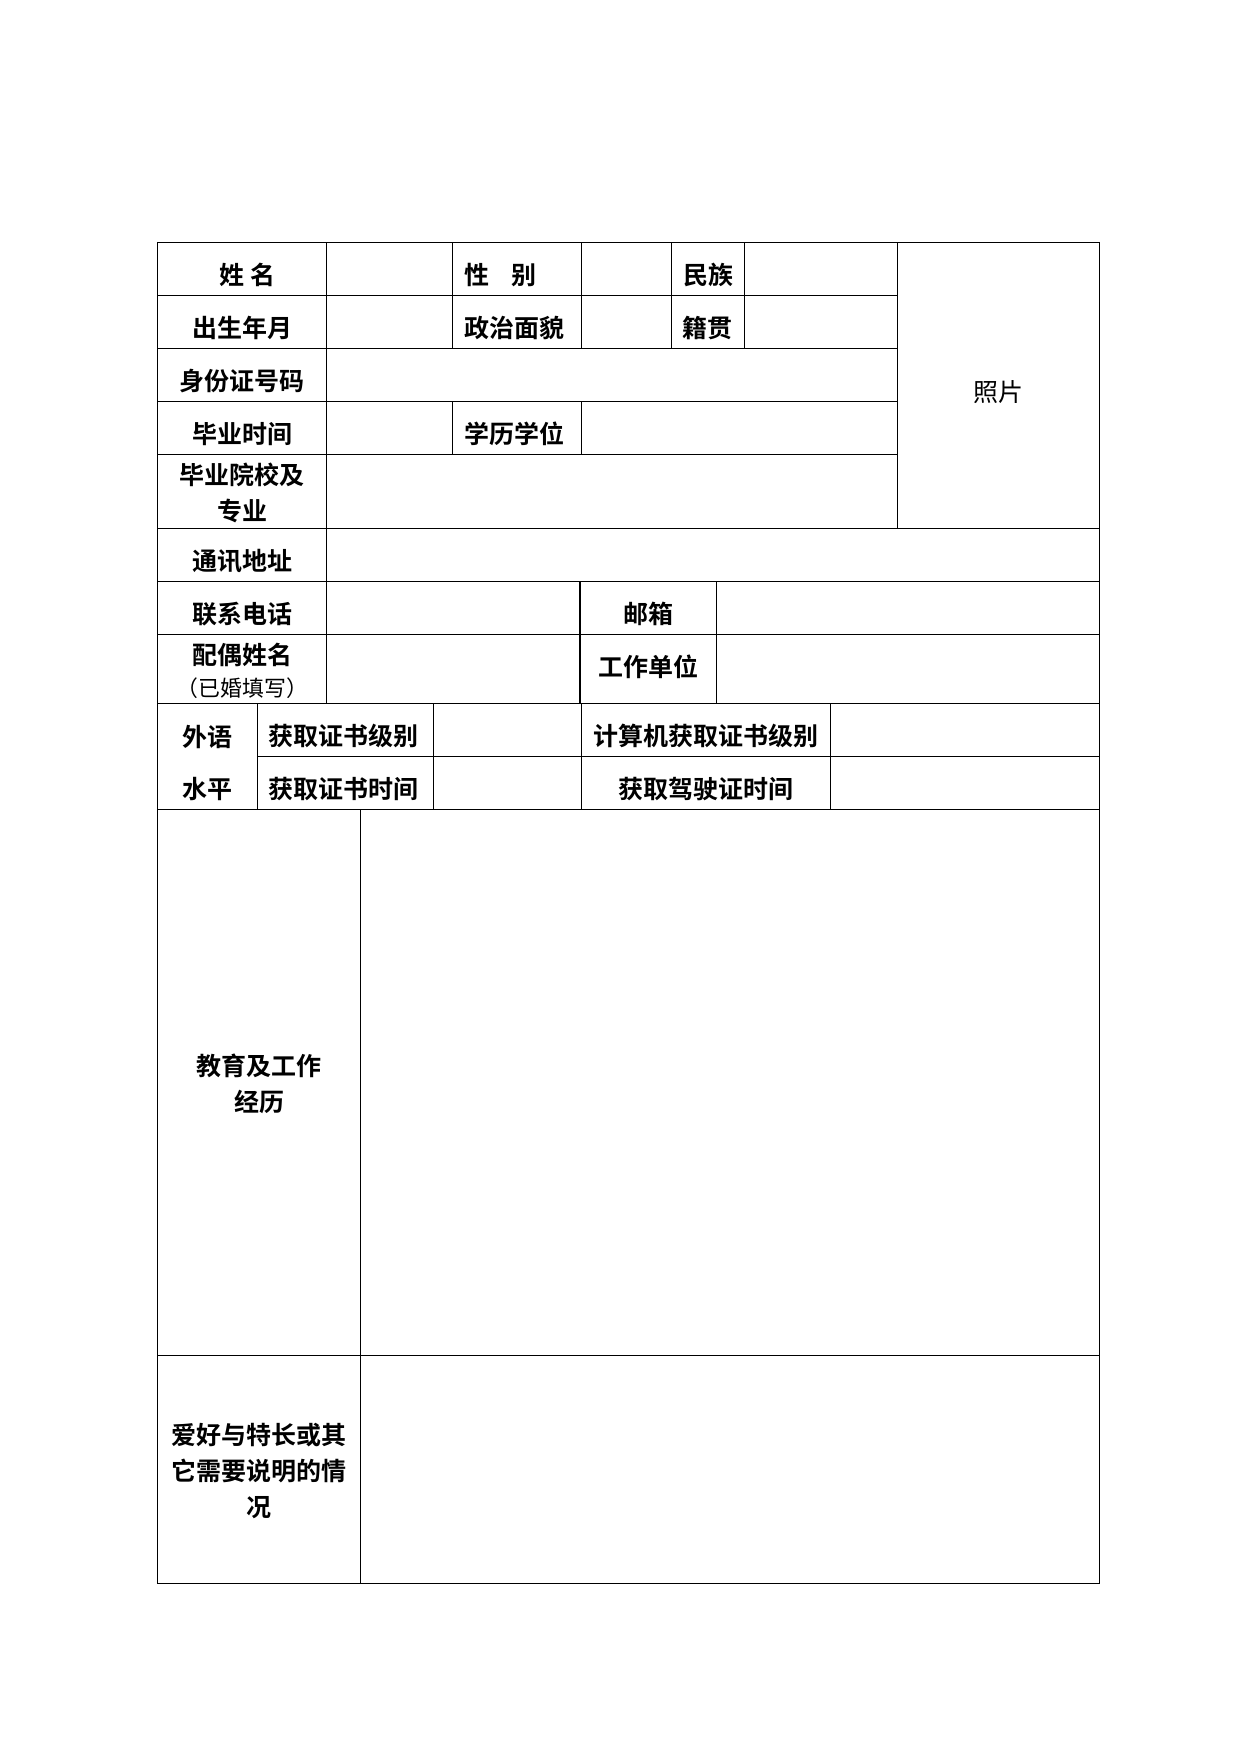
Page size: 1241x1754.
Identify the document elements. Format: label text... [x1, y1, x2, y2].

table_cell [327, 635, 579, 703]
table_cell 获取证书时间 [258, 757, 433, 809]
table_cell 通讯地址 [158, 529, 326, 581]
table_cell [327, 582, 579, 634]
table_cell 获取驾驶证时间 [582, 757, 830, 809]
table_cell 教育及工作 经历 [158, 810, 360, 1355]
table_cell 工作单位 [581, 635, 716, 703]
table_header [582, 243, 671, 295]
table_header [745, 243, 897, 295]
table_header 民族 [672, 243, 744, 295]
table_cell 配偶姓名 （已婚填写） [158, 635, 326, 703]
table_cell [717, 635, 1099, 703]
table_header 照片 [898, 243, 1099, 528]
table_cell 联系电话 [158, 582, 326, 634]
table_cell [327, 349, 897, 401]
table_cell [361, 810, 1099, 1355]
table_cell [582, 296, 671, 348]
table_cell [582, 402, 897, 454]
table_cell [831, 704, 1099, 756]
table_cell 爱好与特长或其它需要说明的情况 [158, 1356, 360, 1583]
table_cell 身份证号码 [158, 349, 326, 401]
table_cell 出生年月 [158, 296, 326, 348]
table_cell 计算机获取证书级别 [582, 704, 830, 756]
table_cell 学历学位 [453, 402, 581, 454]
table_cell 政治面貌 [453, 296, 581, 348]
table_cell [327, 296, 452, 348]
table_cell 籍贯 [672, 296, 744, 348]
table_cell [717, 582, 1099, 634]
table_cell [745, 296, 897, 348]
table_cell [327, 402, 452, 454]
table_header [327, 243, 452, 295]
table_cell [361, 1356, 1099, 1583]
table_cell [327, 529, 1099, 581]
table_cell 毕业院校及专业 [158, 455, 326, 528]
table_cell [831, 757, 1099, 809]
table_header 性 别 [453, 243, 581, 295]
table_cell 毕业时间 [158, 402, 326, 454]
table_cell 外语 水平 [158, 704, 257, 809]
table_cell 获取证书级别 [258, 704, 433, 756]
table_cell [434, 757, 581, 809]
table_cell [434, 704, 581, 756]
table_header 姓 名 [158, 243, 326, 295]
table_cell 邮箱 [581, 582, 716, 634]
table_cell [327, 455, 897, 528]
